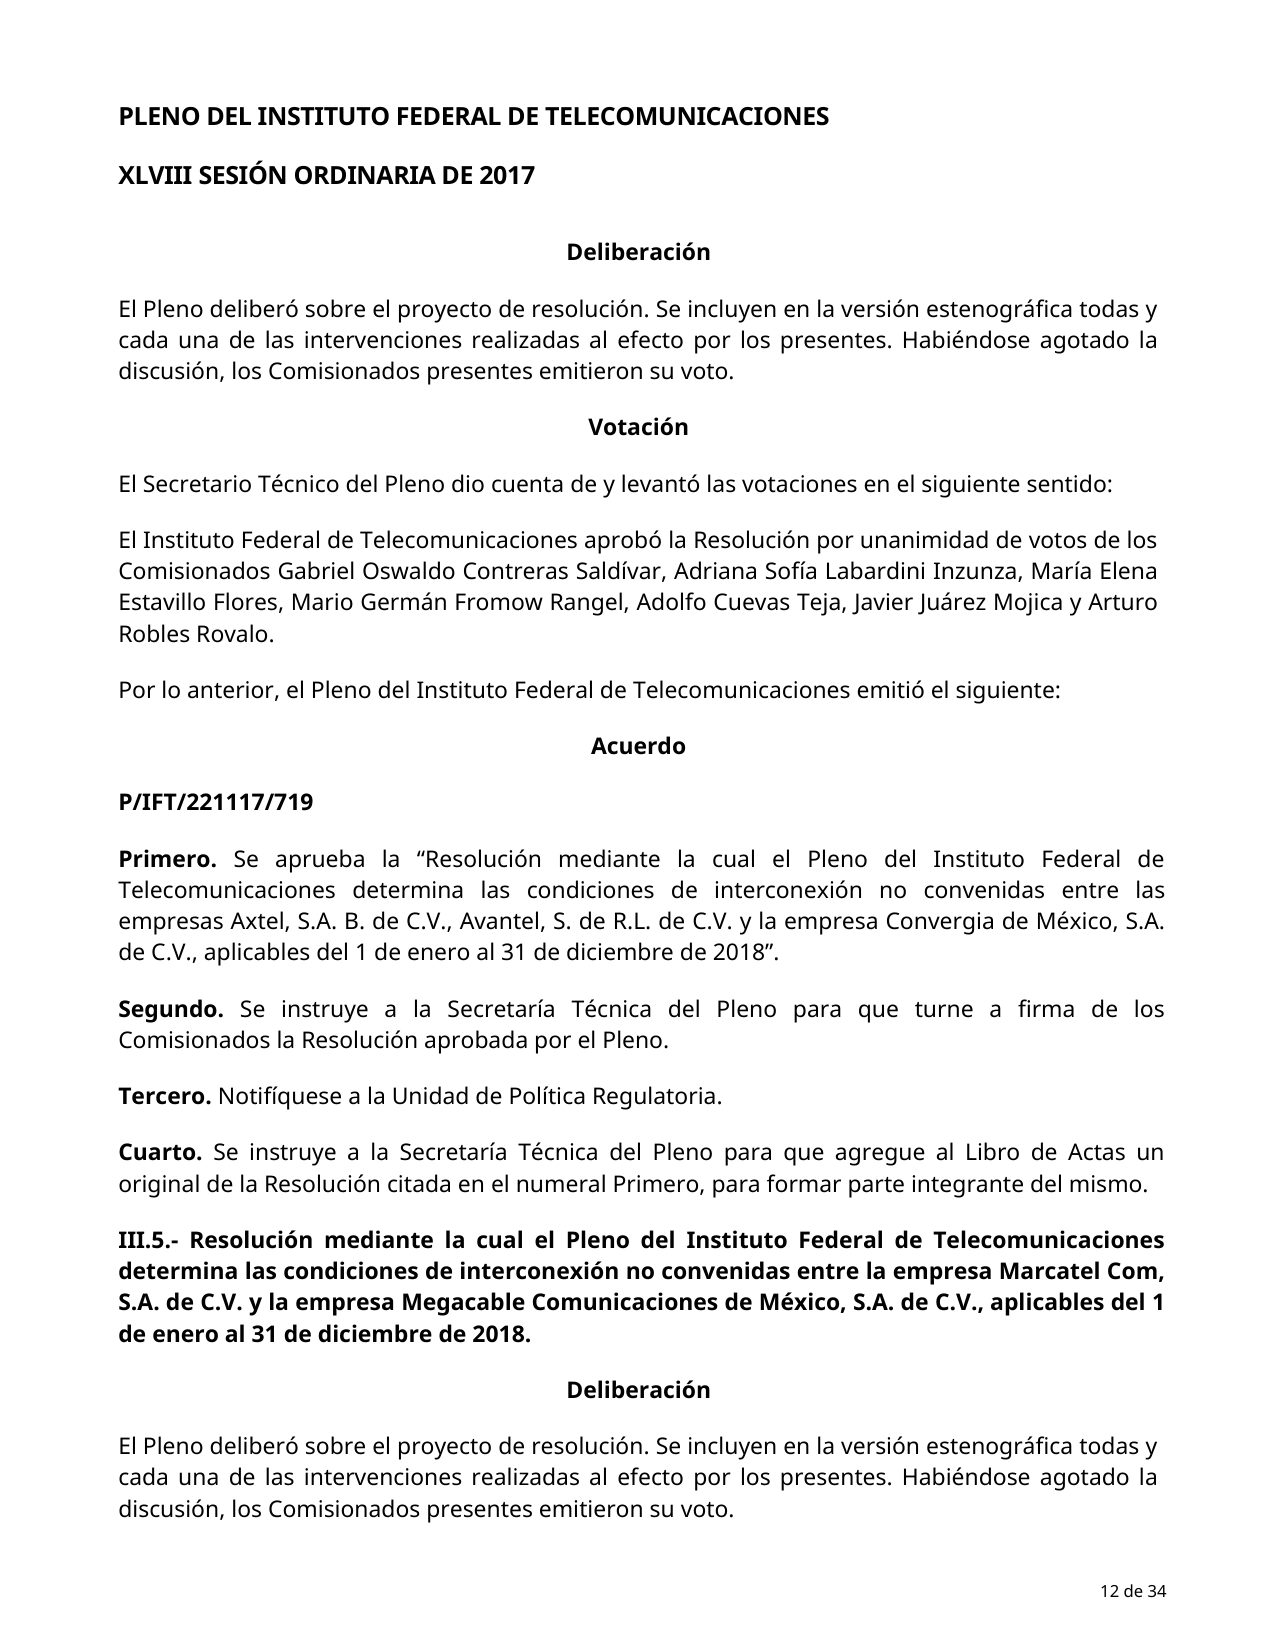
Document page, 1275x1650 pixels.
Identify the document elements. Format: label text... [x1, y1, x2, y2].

text Tercero. Notifíquese a la Unidad de Política Regulatoria. [118, 1080, 1166, 1111]
text Por lo anterior, el Pleno del Instituto Federal de Telecomunicaciones emitió el siguiente: [118, 674, 1159, 705]
text Deliberación [118, 1374, 1159, 1405]
text Acuerdo [118, 730, 1159, 761]
text El Pleno deliberó sobre el proyecto de resolución. Se incluyen en la versión estenográfica todas y cada una de las intervenciones realizadas al efecto por los presentes. Habiéndose agotado la discusión, los Comisionados presentes emitieron su voto. [118, 1430, 1159, 1524]
text Segundo. Se instruye a la Secretaría Técnica del Pleno para que turne a firma de los Comisionados la Resolución aprobada por el Pleno. [118, 992, 1166, 1055]
text P/IFT/221117/719 [118, 786, 1166, 817]
text El Instituto Federal de Telecomunicaciones aprobó la Resolución por unanimidad de votos de los Comisionados Gabriel Oswaldo Contreras Saldívar, Adriana Sofía Labardini Inzunza, María Elena Estavillo Flores, Mario Germán Fromow Rangel, Adolfo Cuevas Teja, Javier Juárez Mojica y Arturo Robles Rovalo. [118, 524, 1159, 649]
text Votación [118, 411, 1159, 442]
text Deliberación [118, 236, 1159, 267]
list Primero. Se aprueba la “Resolución mediante la cual el Pleno del Instituto Federal de Telecomunicaciones determina las condiciones de interconexión no convenidas entre las empresas Axtel, S.A. B. de C.V., Avantel, S. de R.L. de C.V. y la empresa Convergia de México, S.A. de C.V., aplicables del 1 de enero al 31 de diciembre de 2018”. [118, 842, 1166, 967]
text Cuarto. Se instruye a la Secretaría Técnica del Pleno para que agregue al Libro de Actas un original de la Resolución citada en el numeral Primero, para formar parte integrante del mismo. [118, 1136, 1166, 1199]
text El Secretario Técnico del Pleno dio cuenta de y levantó las votaciones en el siguiente sentido: [118, 467, 1159, 499]
text III.5.- Resolución mediante la cual el Pleno del Instituto Federal de Telecomunicaciones determina las condiciones de interconexión no convenidas entre la empresa Marcatel Com, S.A. de C.V. y la empresa Megacable Comunicaciones de México, S.A. de C.V., aplicables del 1 de enero al 31 de diciembre de 2018. [118, 1224, 1166, 1349]
text El Pleno deliberó sobre el proyecto de resolución. Se incluyen en la versión estenográfica todas y cada una de las intervenciones realizadas al efecto por los presentes. Habiéndose agotado la discusión, los Comisionados presentes emitieron su voto. [118, 292, 1159, 386]
